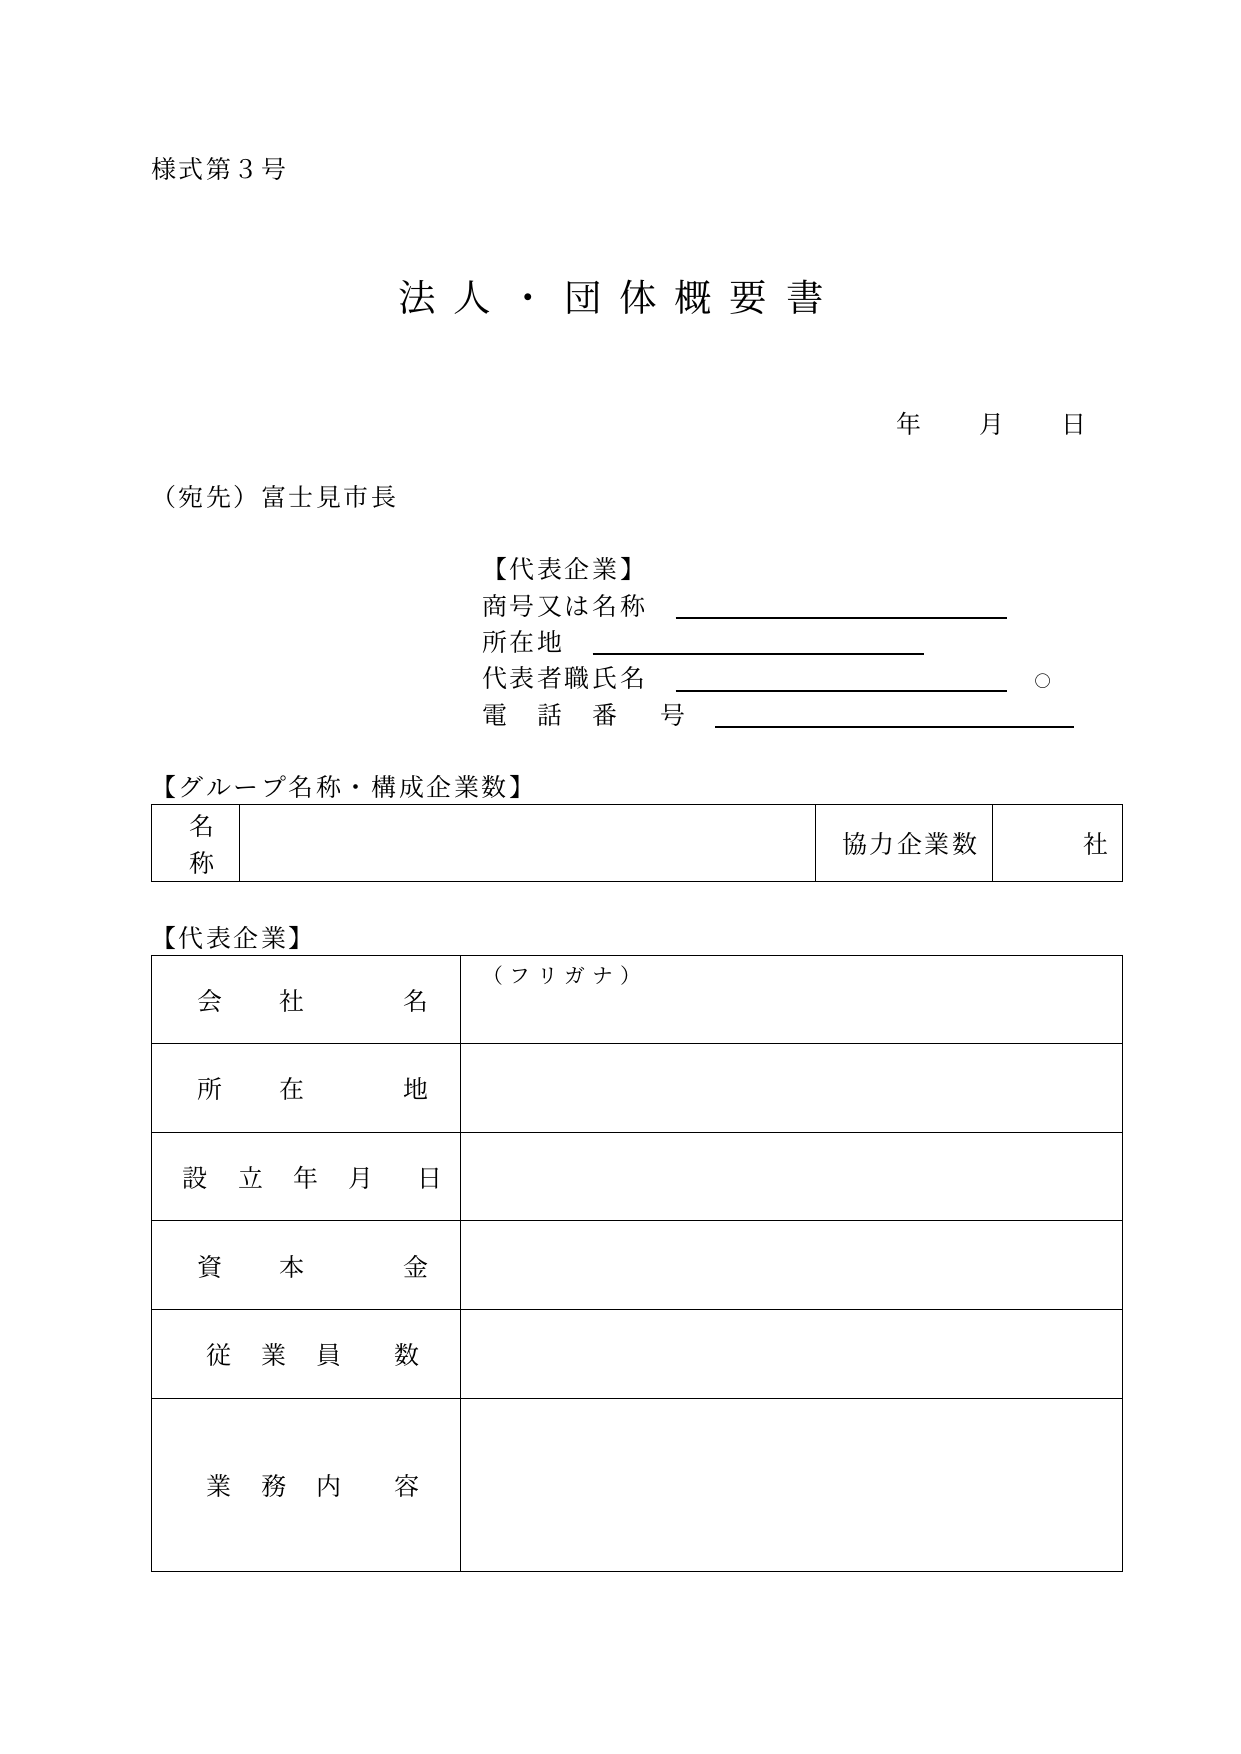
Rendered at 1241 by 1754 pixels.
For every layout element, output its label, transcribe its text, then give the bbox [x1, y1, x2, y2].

table_header 会社名 [152, 956, 460, 1043]
table_cell 従業員数 [152, 1310, 460, 1397]
table_header 社 [993, 805, 1122, 881]
text 商号又は名称 [476, 586, 1089, 622]
text 年 月 日 [151, 404, 1089, 441]
text 【代表企業】 [151, 918, 1089, 955]
table_cell [461, 1399, 1122, 1571]
table_cell [461, 1044, 1122, 1132]
text （宛先）富士見市長 [151, 477, 1089, 513]
table_cell 業務内容 [152, 1399, 460, 1571]
text 所在地 [476, 622, 1089, 659]
text 【グループ名称・構成企業数】 [151, 768, 1089, 804]
text 【代表企業】 [476, 550, 1089, 586]
table_header 協力企業数 [816, 805, 992, 881]
table_header 名称 [152, 805, 239, 881]
text 法人・団体概要書 [151, 259, 1089, 332]
table_cell 資本金 [152, 1221, 460, 1309]
table_header [240, 805, 815, 881]
table_cell [461, 1133, 1122, 1220]
text 電話番号 [476, 695, 1089, 732]
table_cell 設立年月日 [152, 1133, 460, 1220]
text 様式第３号 [151, 150, 1089, 186]
table_cell [461, 1310, 1122, 1397]
text 代表者職氏名 ○ [476, 659, 1089, 695]
table_cell [461, 1221, 1122, 1309]
table_cell 所在地 [152, 1044, 460, 1132]
table_header （フリガナ） [461, 956, 1122, 1043]
